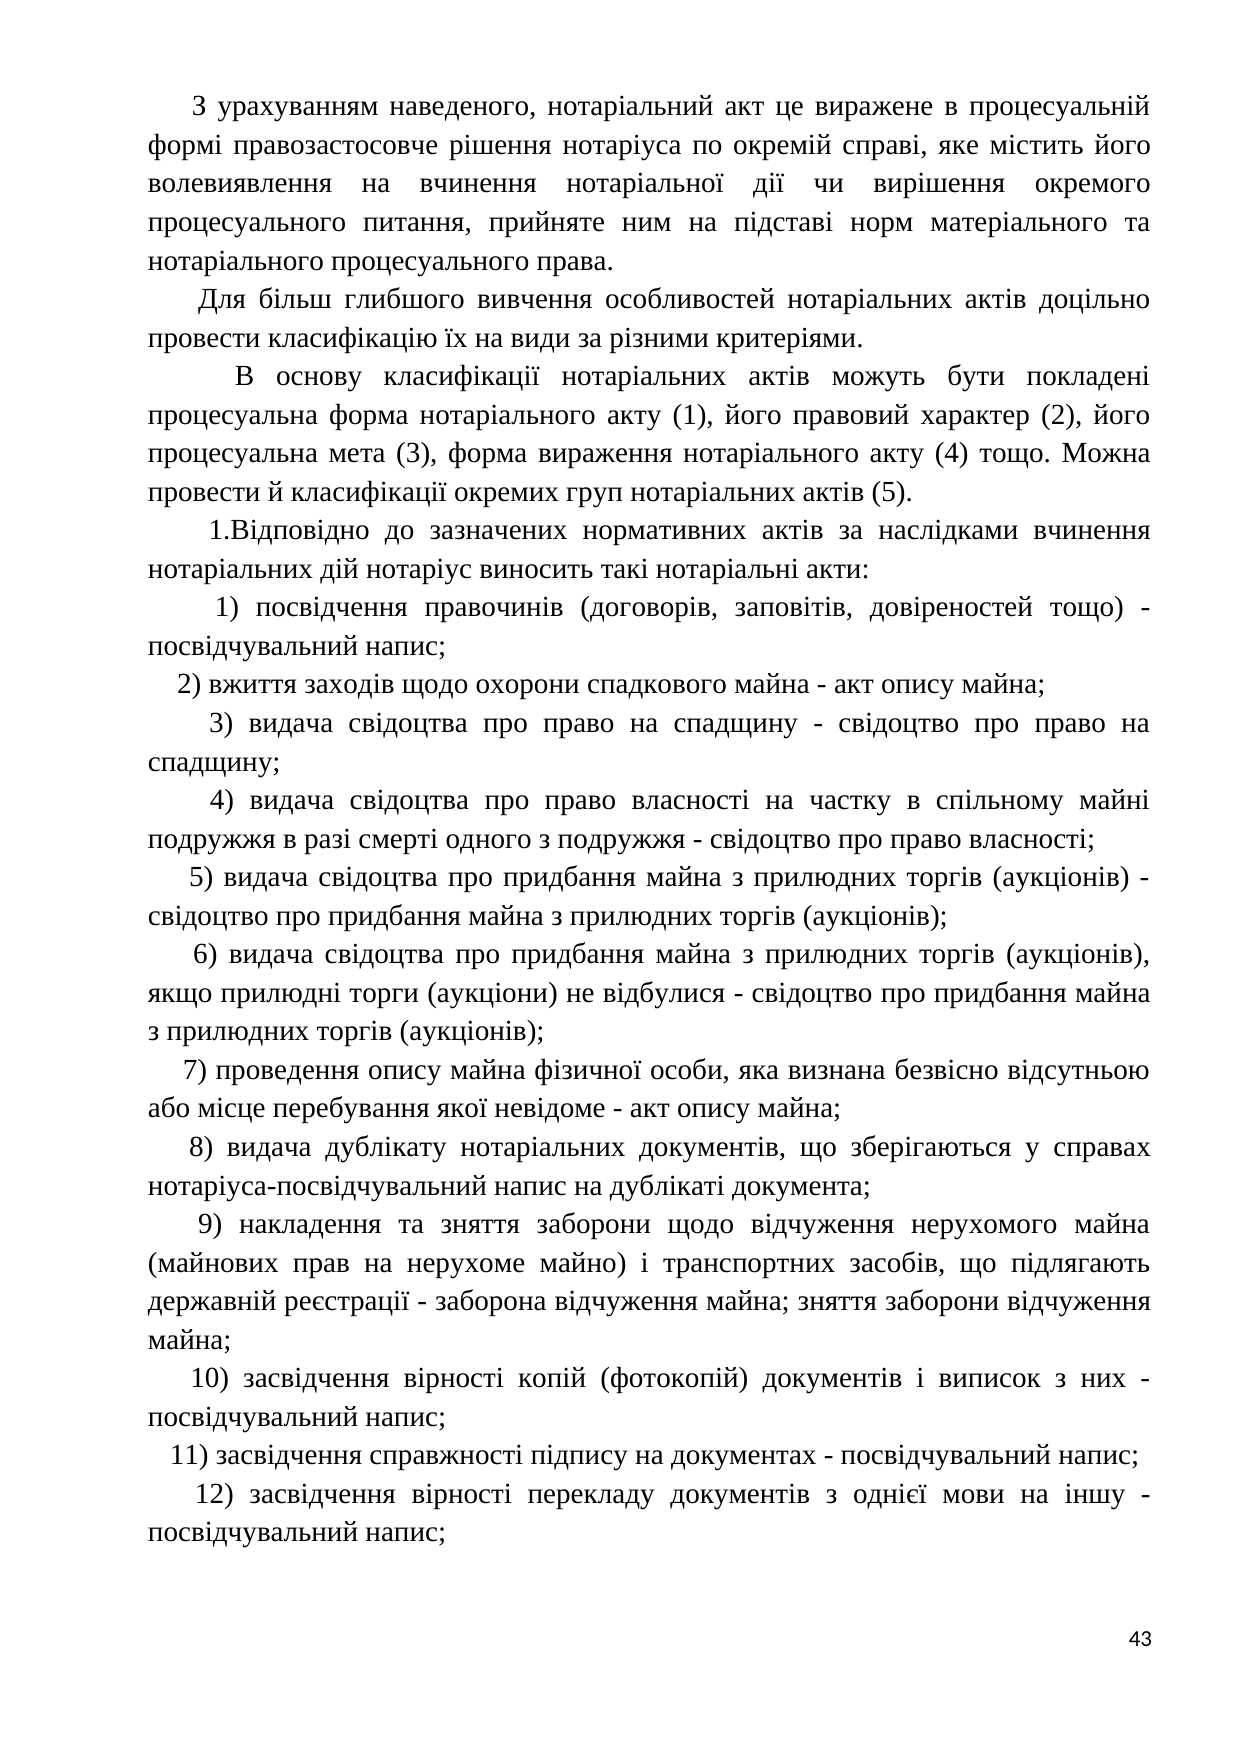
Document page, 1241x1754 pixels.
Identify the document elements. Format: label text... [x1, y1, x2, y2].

text Для більш глибшого вивчення особливостей нотаріальних актів доцільно провести класифікацію їх на види за різними критеріями. [148, 281, 1152, 353]
text 1.Відповідно до зазначених нормативних актів за наслідками вчинення нотаріальних дій нотаріус виносить такі нотаріальні акти: [148, 512, 1152, 584]
text 11) засвідчення справжності підпису на документах - посвідчувальний напис; [148, 1437, 1152, 1471]
text 8) видача дублікату нотаріальних документів, що зберігаються у справах нотаріуса-посвідчувальний напис на дублікаті документа; [148, 1129, 1152, 1201]
text 7) проведення опису майна фізичної особи, яка визнана безвісно відсутньою або місце перебування якої невідоме - акт опису майна; [148, 1052, 1152, 1124]
text В основу класифікації нотаріальних актів можуть бути покладені процесуальна форма нотаріального акту (1), його правовий характер (2), його процесуальна мета (3), форма вираження нотаріального акту (4) тощо. Можна провести й класифікації окремих груп нотаріальних актів (5). [148, 358, 1152, 507]
text 10) засвідчення вірності копій (фотокопій) документів і виписок з них - посвідчувальний напис; [148, 1360, 1152, 1432]
text 9) накладення та зняття заборони щодо відчуження нерухомого майна (майнових прав на нерухоме майно) і транспортних засобів, що підлягають державній реєстрації - заборона відчуження майна; зняття заборони відчуження майна; [148, 1206, 1152, 1355]
text 5) видача свідоцтва про придбання майна з прилюдних торгів (аукціонів) - свідоцтво про придбання майна з прилюдних торгів (аукціонів); [148, 859, 1152, 931]
text З урахуванням наведеного, нотаріальний акт це виражене в процесуальній формі правозастосовче рішення нотаріуса по окремій справі, яке містить його волевиявлення на вчинення нотаріальної дії чи вирішення окремого процесуального питання, прийняте ним на підставі норм матеріального та нотаріального процесуального права. [148, 88, 1152, 276]
text 6) видача свідоцтва про придбання майна з прилюдних торгів (аукціонів), якщо прилюдні торги (аукціони) не відбулися - свідоцтво про придбання майна з прилюдних торгів (аукціонів); [148, 936, 1152, 1047]
text 4) видача свідоцтва про право власності на частку в спільному майні подружжя в разі смерті одного з подружжя - свідоцтво про право власності; [148, 782, 1152, 854]
text 12) засвідчення вірності перекладу документів з однієї мови на іншу - посвідчувальний напис; [148, 1476, 1152, 1548]
text 3) видача свідоцтва про право на спадщину - свідоцтво про право на спадщину; [148, 705, 1152, 777]
text 1) посвідчення правочинів (договорів, заповітів, довіреностей тощо) - посвідчувальний напис; [148, 589, 1152, 662]
text 2) вжиття заходів щодо охорони спадкового майна - акт опису майна; [148, 667, 1152, 700]
